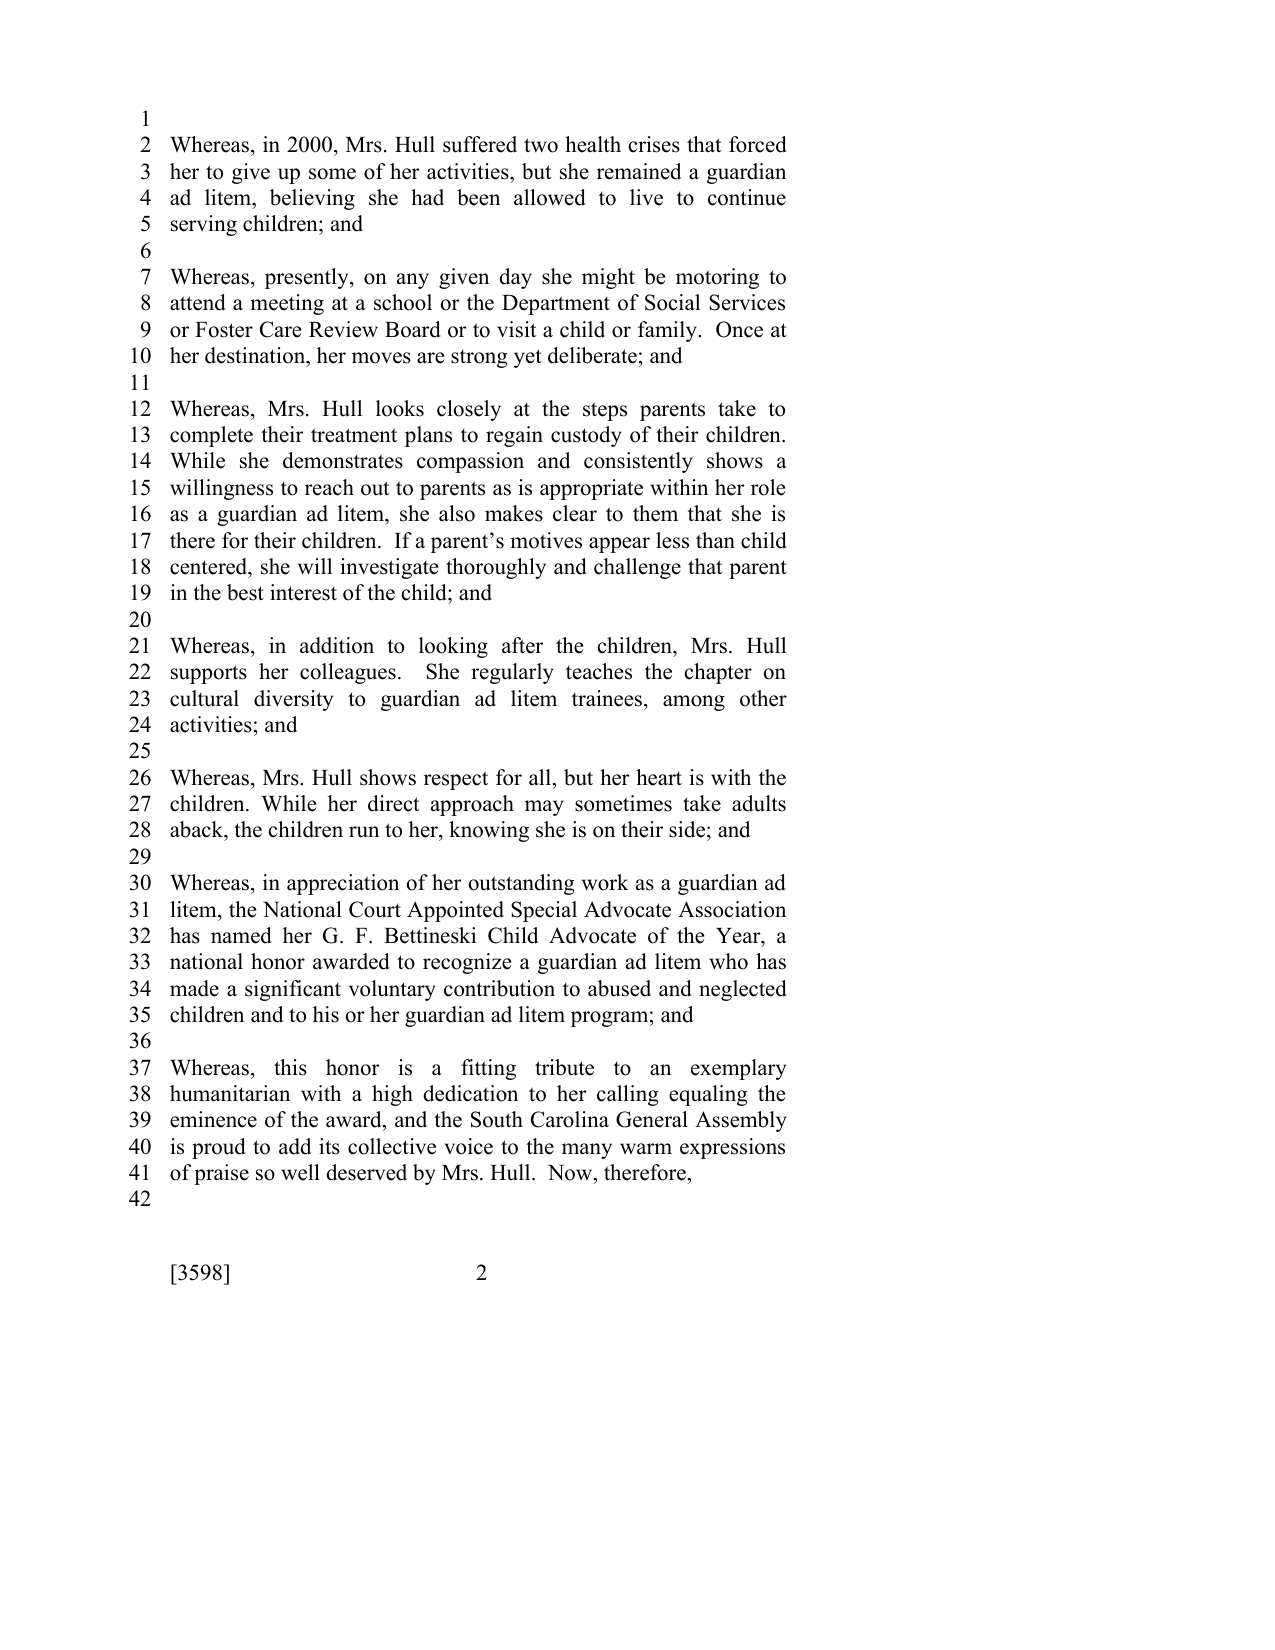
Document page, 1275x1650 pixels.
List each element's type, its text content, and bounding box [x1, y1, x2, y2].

text Whereas, this honor is a fitting tribute to an exemplary humanitarian with a high dedication to her calling equaling the eminence of the award, and the South Carolina General Assembly is proud to add its collective voice to the many warm expressions of praise so well deserved by Mrs. Hull. Now, therefore, [169, 1054, 787, 1186]
text Whereas, Mrs. Hull looks closely at the steps parents take to complete their treatment plans to regain custody of their children. While she demonstrates compassion and consistently shows a willingness to reach out to parents as is appropriate within her role as a guardian ad litem, she also makes clear to them that she is there for their children. If a parent’s motives appear less than child centered, she will investigate thoroughly and challenge that parent in the best interest of the child; and [169, 395, 787, 606]
text Whereas, in addition to looking after the children, Mrs. Hull supports her colleagues. She regularly teaches the chapter on cultural diversity to guardian ad litem trainees, among other activities; and [169, 632, 787, 737]
text Whereas, presently, on any given day she might be motoring to attend a meeting at a school or the Department of Social Services or Foster Care Review Board or to visit a child or family. Once at her destination, her moves are strong yet deliberate; and [169, 263, 787, 368]
text Whereas, in 2000, Mrs. Hull suffered two health crises that forced her to give up some of her activities, but she remained a guardian ad litem, believing she had been allowed to live to continue serving children; and [169, 131, 787, 237]
text Whereas, Mrs. Hull shows respect for all, but her heart is with the children. While her direct approach may sometimes take adults aback, the children run to her, knowing she is on their side; and [169, 764, 787, 843]
text Whereas, in appreciation of her outstanding work as a guardian ad litem, the National Court Appointed Special Advocate Association has named her G. F. Bettineski Child Advocate of the Year, a national honor awarded to recognize a guardian ad litem who has made a significant voluntary contribution to abused and neglected children and to his or her guardian ad litem program; and [169, 869, 787, 1027]
